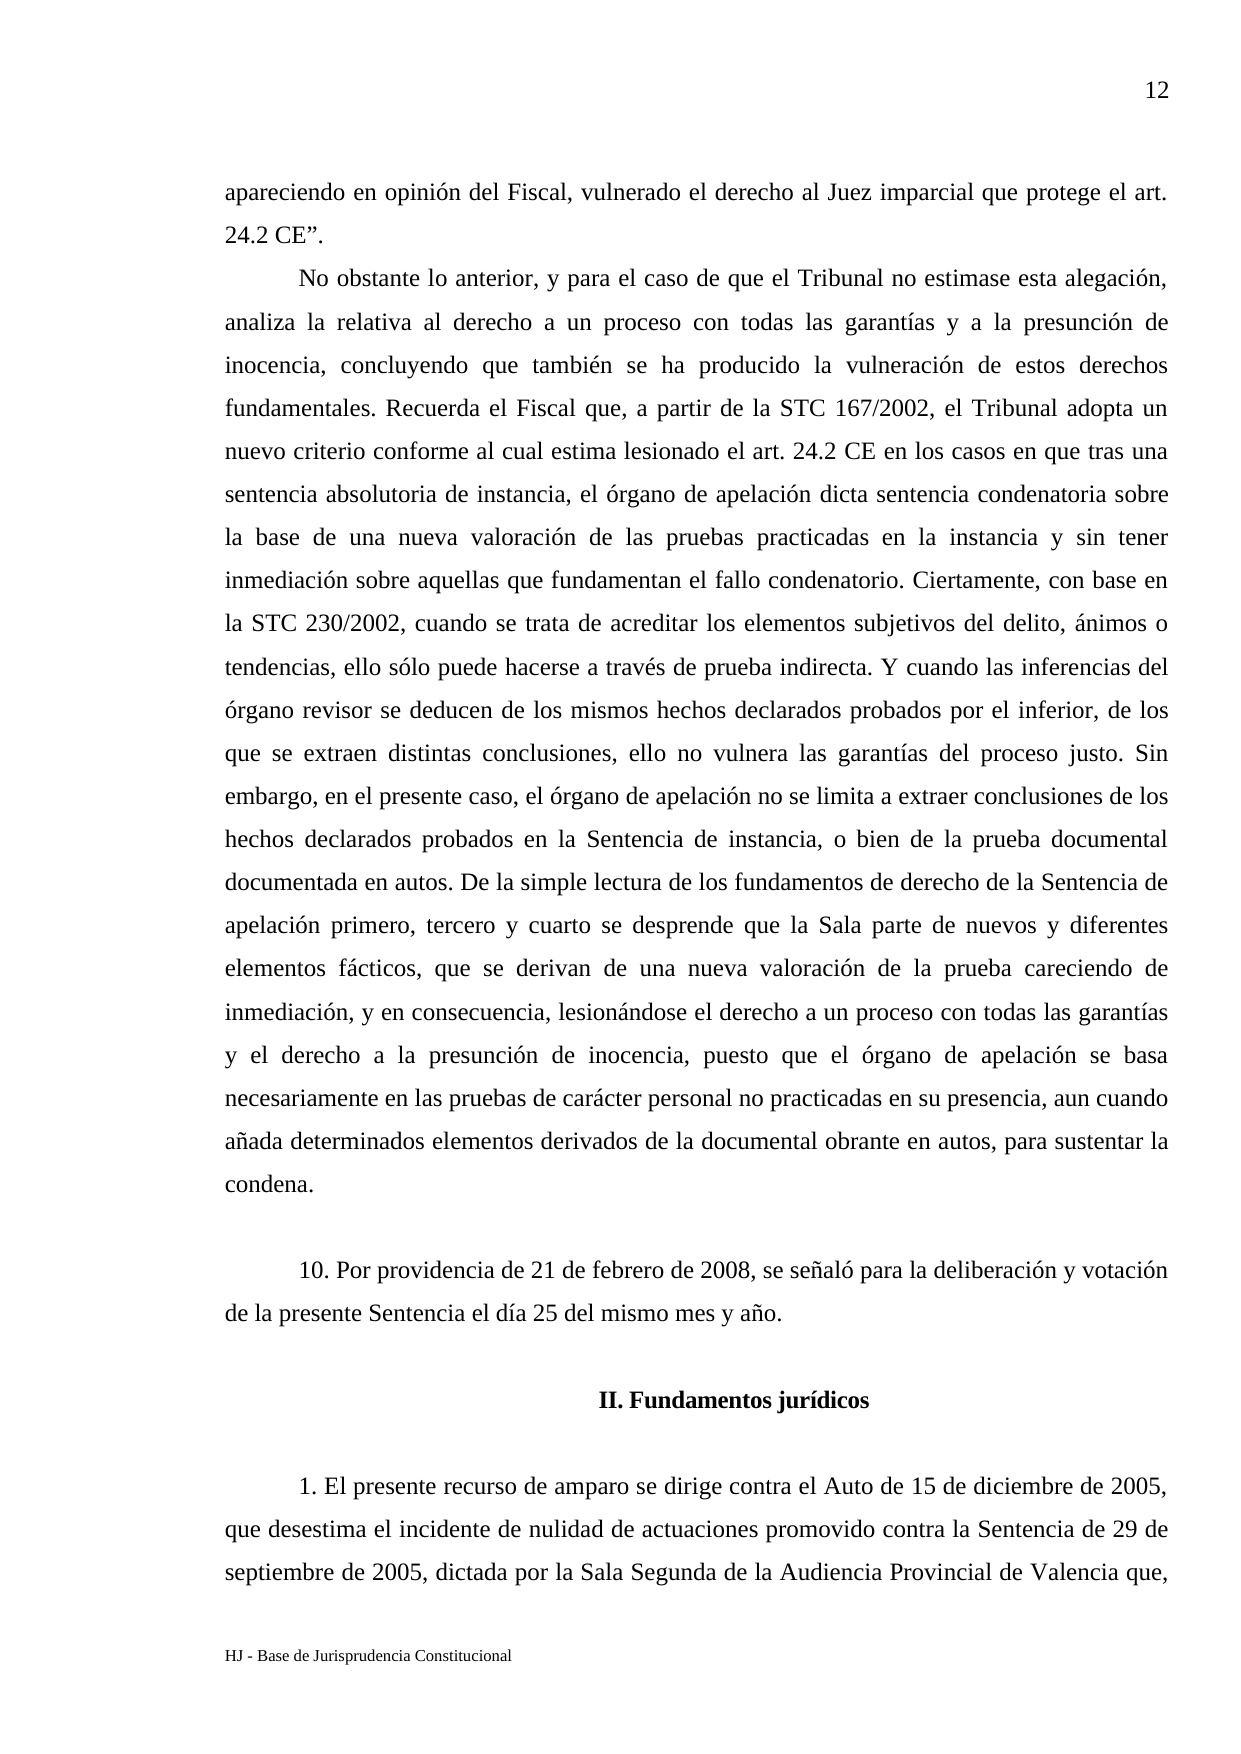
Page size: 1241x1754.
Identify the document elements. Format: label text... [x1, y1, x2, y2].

text No obstante lo anterior, y para el caso de que el Tribunal no estimase esta alegación, analiza la relativa al derecho a un proceso con todas las garantías y a la presunción de inocencia, concluyendo que también se ha producido la vulneración de estos derechos fundamentales. Recuerda el Fiscal que, a partir de la STC 167/2002, el Tribunal adopta un nuevo criterio conforme al cual estima lesionado el art. 24.2 CE en los casos en que tras una sentencia absolutoria de instancia, el órgano de apelación dicta sentencia condenatoria sobre la base de una nueva valoración de las pruebas practicadas en la instancia y sin tener inmediación sobre aquellas que fundamentan el fallo condenatorio. Ciertamente, con base en la STC 230/2002, cuando se trata de acreditar los elementos subjetivos del delito, ánimos o tendencias, ello sólo puede hacerse a través de prueba indirecta. Y cuando las inferencias del órgano revisor se deducen de los mismos hechos declarados probados por el inferior, de los que se extraen distintas conclusiones, ello no vulnera las garantías del proceso justo. Sin embargo, en el presente caso, el órgano de apelación no se limita a extraer conclusiones de los hechos declarados probados en la Sentencia de instancia, o bien de la prueba documental documentada en autos. De la simple lectura de los fundamentos de derecho de la Sentencia de apelación primero, tercero y cuarto se desprende que la Sala parte de nuevos y diferentes elementos fácticos, que se derivan de una nueva valoración de la prueba careciendo de inmediación, y en consecuencia, lesionándose el derecho a un proceso con todas las garantías y el derecho a la presunción de inocencia, puesto que el órgano de apelación se basa necesariamente en las pruebas de carácter personal no practicadas en su presencia, aun cuando añada determinados elementos derivados de la documental obrante en autos, para sustentar la condena. [224, 263, 1169, 1198]
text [224, 177, 1169, 249]
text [224, 1471, 1169, 1586]
subtitle II. Fundamentos jurídicos [224, 1385, 1169, 1413]
text 10. Por providencia de 21 de febrero de 2008, se señaló para la deliberación y votación de la presente Sentencia el día 25 del mismo mes y año. [224, 1255, 1169, 1327]
